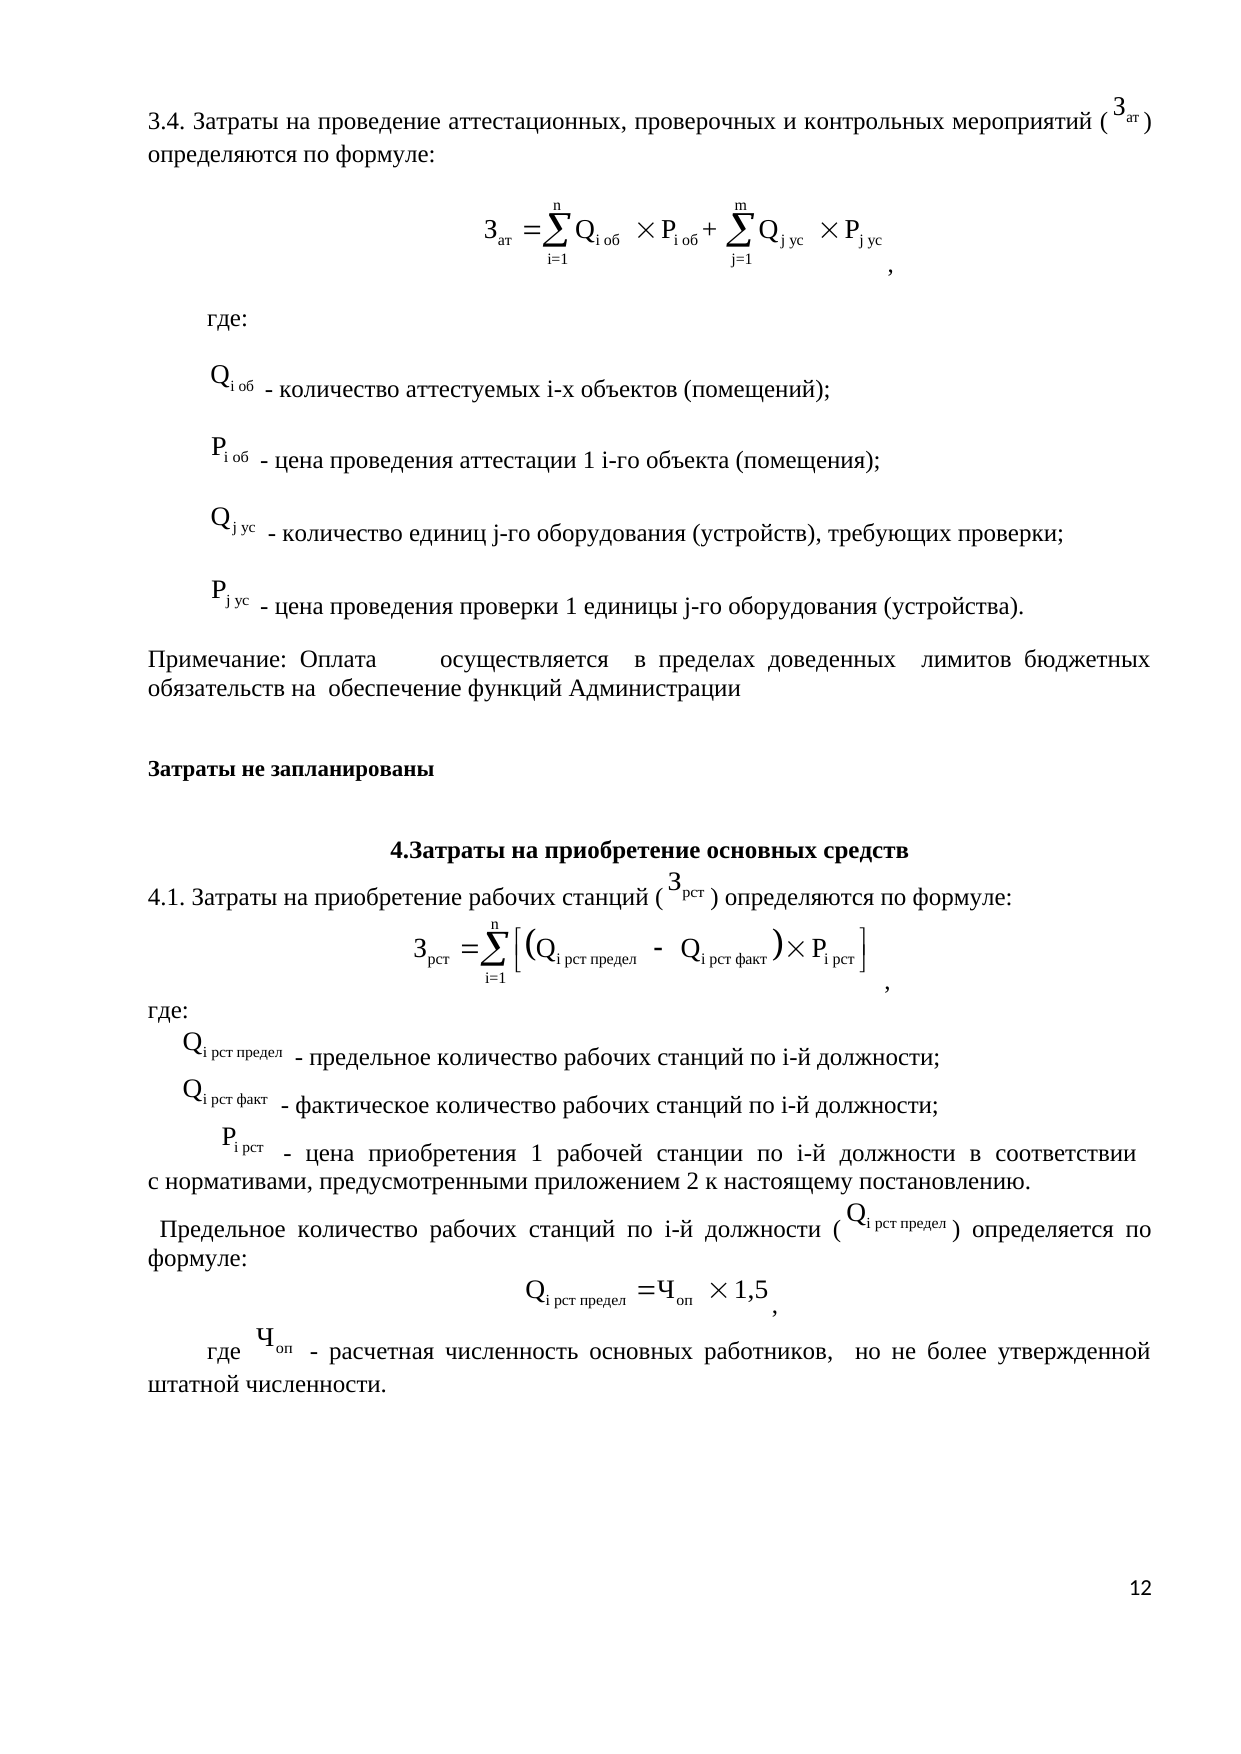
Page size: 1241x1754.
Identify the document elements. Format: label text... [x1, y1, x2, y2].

text , [148, 193, 1152, 278]
text - цена приобретения 1 рабочей станции по i-й должности в соответствии с нормативами, предусмотренными приложением 2 к настоящему постановлению. [148, 1119, 1152, 1195]
text 4.Затраты на приобретение основных средств [148, 835, 1152, 864]
text - предельное количество рабочих станций по i-й должности; [148, 1023, 1152, 1071]
text - количество единиц j-го оборудования (устройств), требующих проверки; [148, 499, 1152, 547]
text 3.4. Затраты на проведение аттестационных, проверочных и контрольных мероприятий () определяются по формуле: [148, 89, 1152, 168]
text где - расчетная численность основных работников, но не более утвержденной штатной численности. [148, 1319, 1152, 1398]
text - цена проведения проверки 1 единицы j-го оборудования (устройства). [148, 572, 1152, 619]
text , [148, 911, 1152, 995]
text где: [148, 995, 1152, 1023]
text , [148, 1271, 1152, 1319]
text Примечание: Оплата осуществляется в пределах доведенных лимитов бюджетных обязательств на обеспечение функций Администрации [148, 644, 1152, 702]
text 4.1. Затраты на приобретение рабочих станций () определяются по формуле: [148, 864, 1152, 911]
text - фактическое количество рабочих станций по i-й должности; [148, 1071, 1152, 1119]
text Затраты не запланированы [148, 755, 1152, 781]
text - количество аттестуемых i-х объектов (помещений); [148, 357, 1152, 403]
text где: [148, 303, 1152, 332]
text Предельное количество рабочих станций по i-й должности () определяется по формуле: [148, 1195, 1152, 1271]
text - цена проведения аттестации 1 i-го объекта (помещения); [148, 428, 1152, 474]
